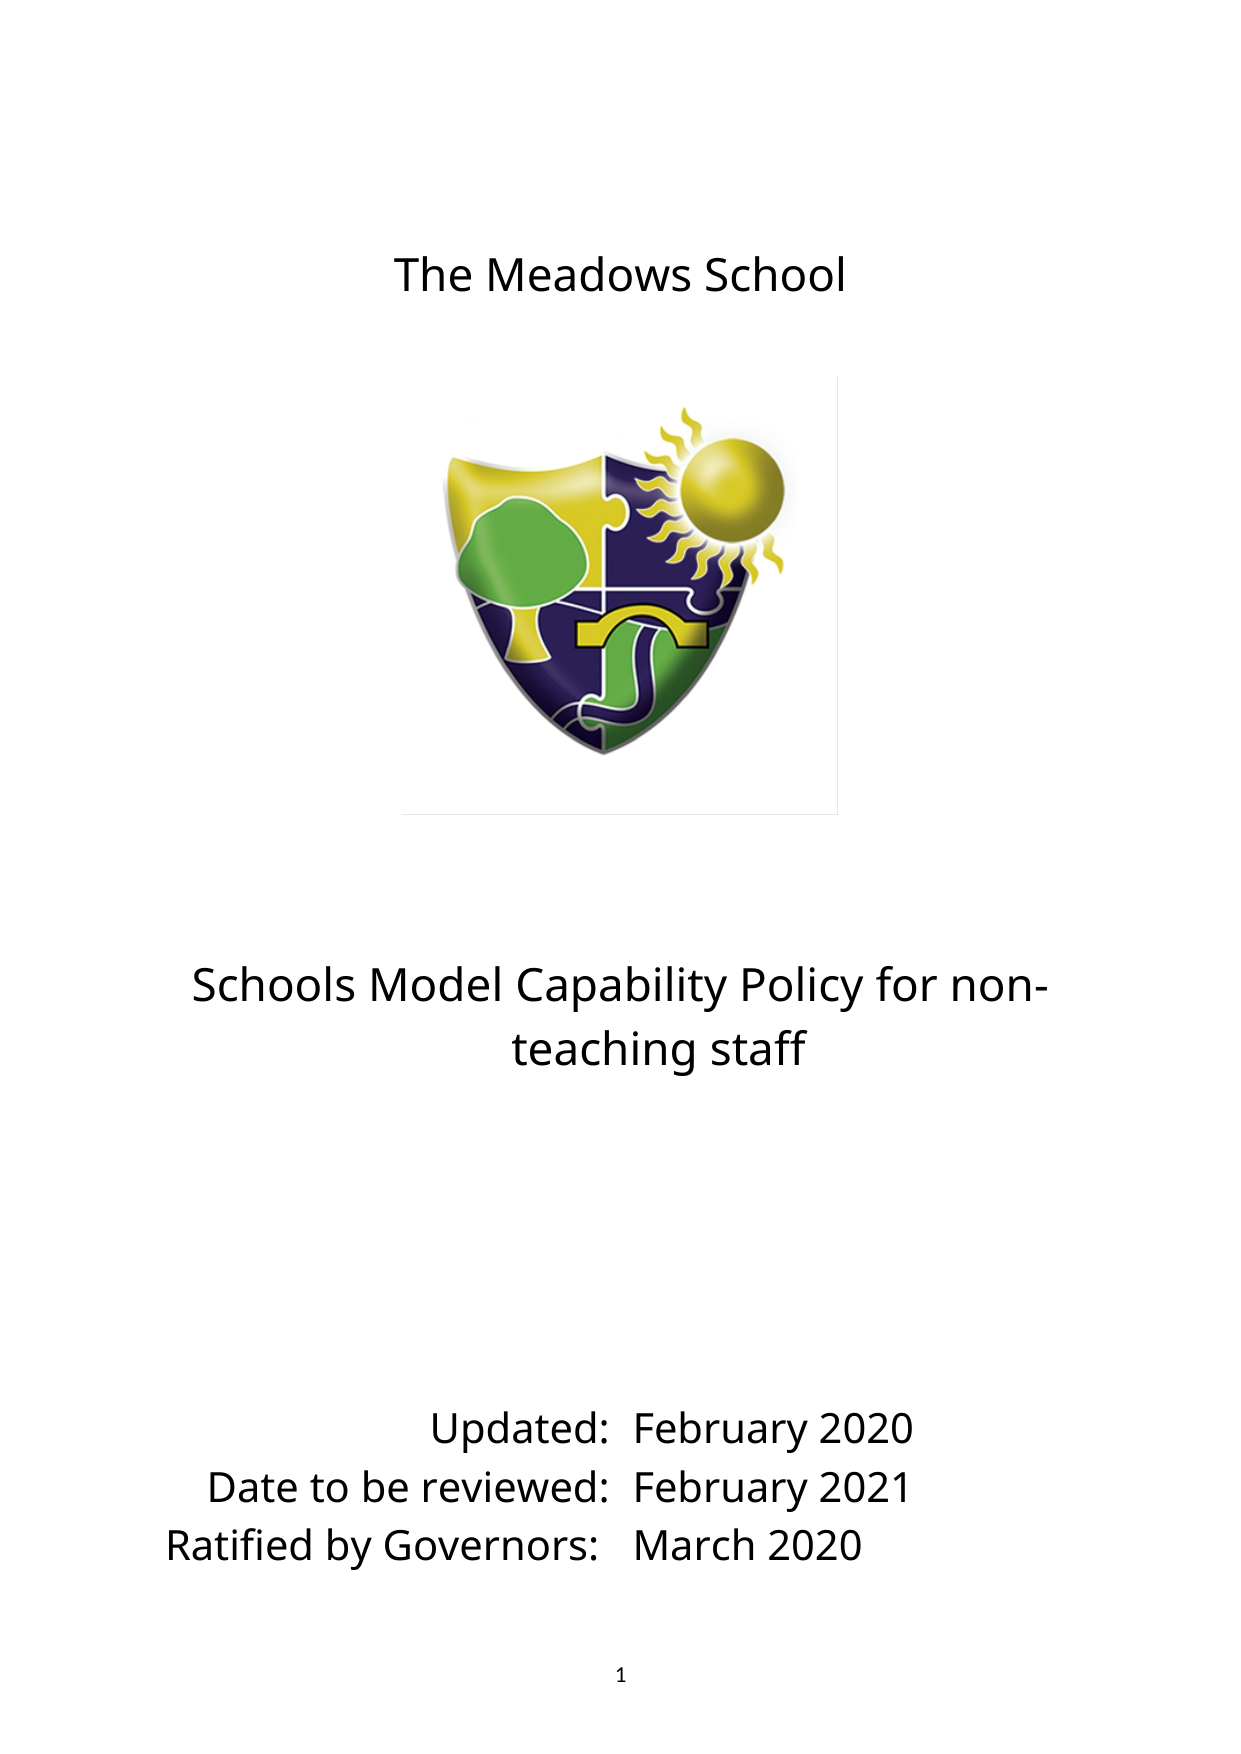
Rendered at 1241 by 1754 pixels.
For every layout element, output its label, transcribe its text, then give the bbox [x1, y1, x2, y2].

table_cell March 2020 [621, 1516, 1087, 1596]
text Schools Model Capability Policy for non-teaching staff [153, 952, 1087, 1079]
table_cell Date to be reviewed: [154, 1458, 621, 1516]
table_cell Ratified by Governors: [154, 1516, 621, 1596]
picture [401, 377, 839, 816]
table_header Updated: [154, 1399, 621, 1457]
text The Meadows School [153, 242, 1087, 304]
table_cell February 2021 [621, 1458, 1087, 1516]
table_header February 2020 [621, 1399, 1087, 1457]
